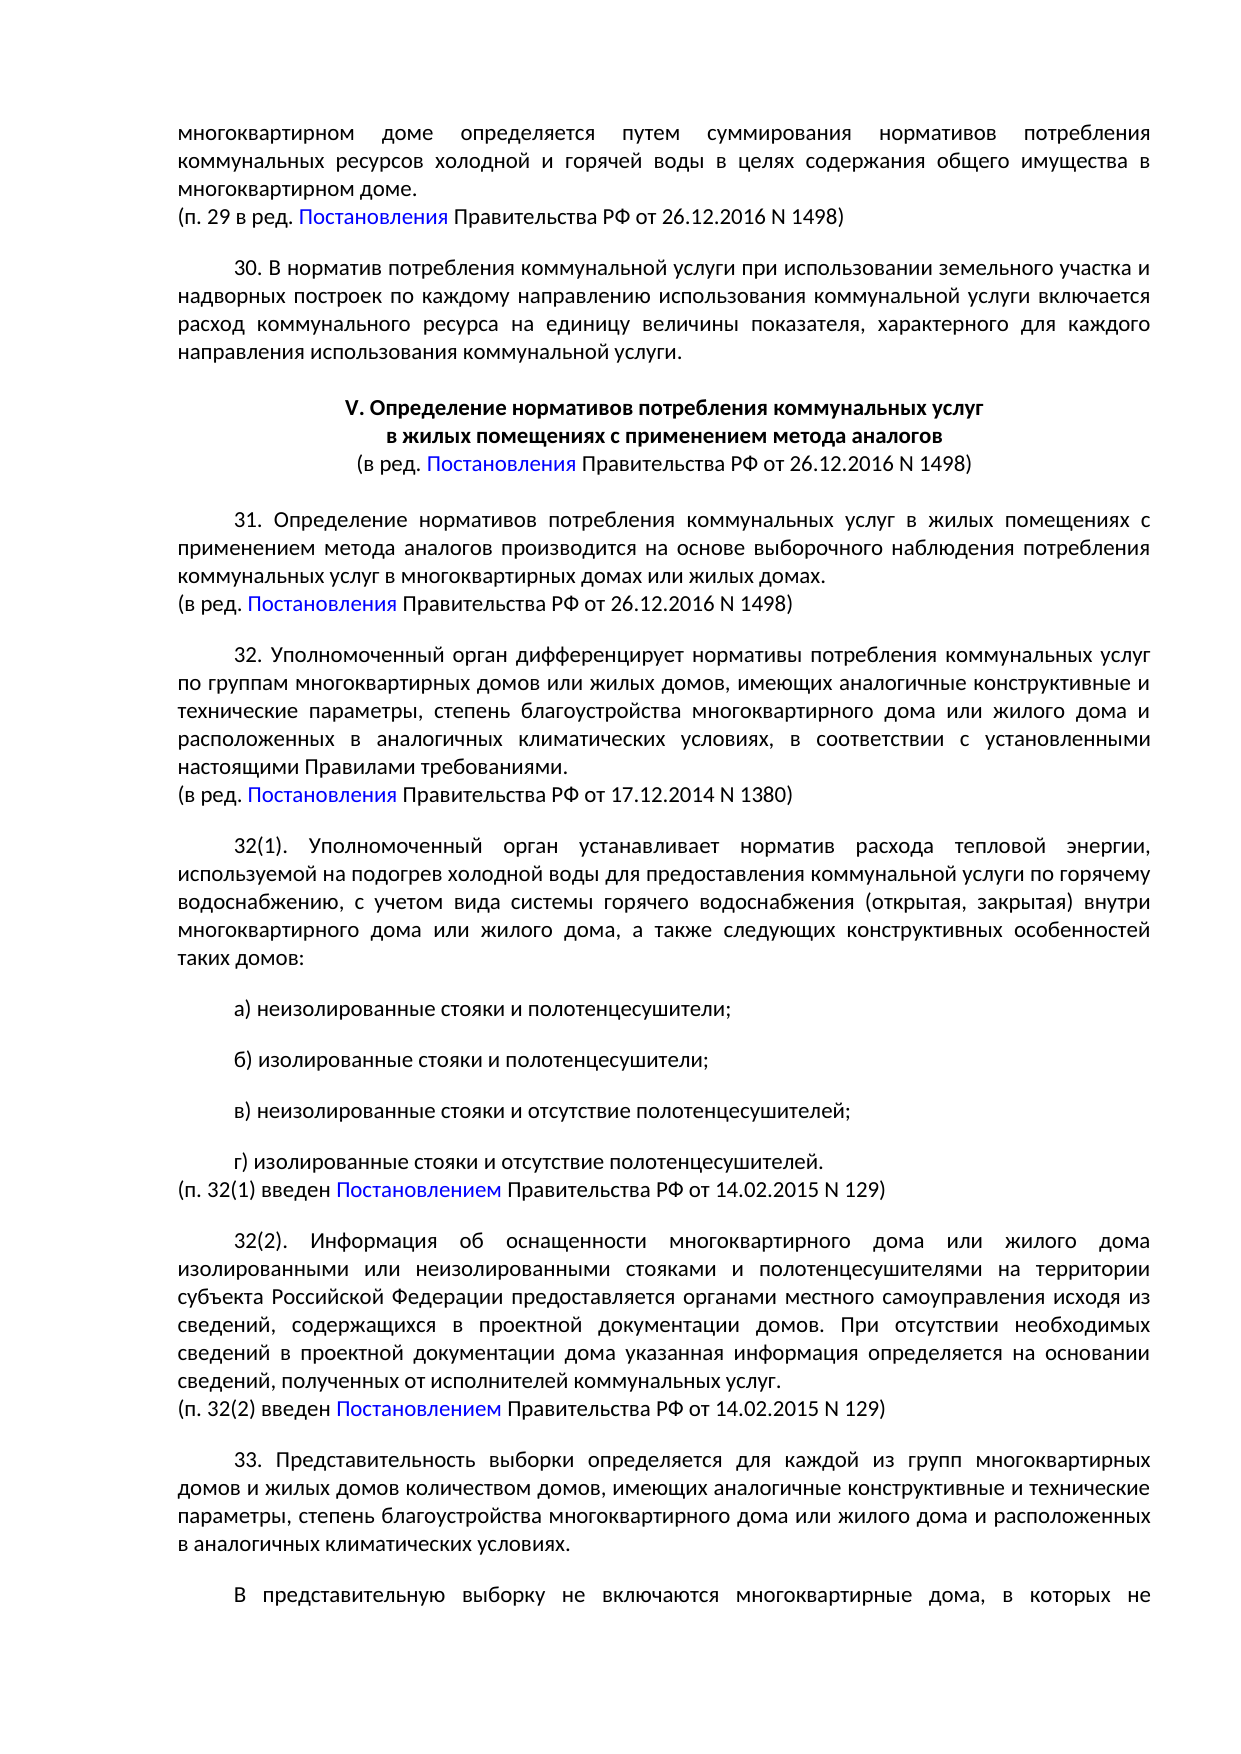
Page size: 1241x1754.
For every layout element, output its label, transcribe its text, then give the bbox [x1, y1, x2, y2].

text 33. Представительность выборки определяется для каждой из групп многоквартирных домов и жилых домов количеством домов, имеющих аналогичные конструктивные и технические параметры, степень благоустройства многоквартирного дома или жилого дома и расположенных в аналогичных климатических условиях. [177, 1445, 1152, 1557]
title V. Определение нормативов потребления коммунальных услуг [177, 393, 1152, 421]
text (в ред. Постановления Правительства РФ от 26.12.2016 N 1498) [177, 589, 1152, 617]
text (п. 32(1) введен Постановлением Правительства РФ от 14.02.2015 N 129) [177, 1175, 1152, 1203]
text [177, 1580, 1152, 1608]
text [177, 118, 1152, 202]
text (п. 32(2) введен Постановлением Правительства РФ от 14.02.2015 N 129) [177, 1394, 1152, 1422]
text (п. 29 в ред. Постановления Правительства РФ от 26.12.2016 N 1498) [177, 202, 1152, 230]
text 32. Уполномоченный орган дифференцирует нормативы потребления коммунальных услуг по группам многоквартирных домов или жилых домов, имеющих аналогичные конструктивные и технические параметры, степень благоустройства многоквартирного дома или жилого дома и расположенных в аналогичных климатических условиях, в соответствии с установленными настоящими Правилами требованиями. [177, 640, 1152, 780]
text в) неизолированные стояки и отсутствие полотенцесушителей; [177, 1096, 1152, 1124]
text 31. Определение нормативов потребления коммунальных услуг в жилых помещениях с применением метода аналогов производится на основе выборочного наблюдения потребления коммунальных услуг в многоквартирных домах или жилых домах. [177, 505, 1152, 589]
text 32(2). Информация об оснащенности многоквартирного дома или жилого дома изолированными или неизолированными стояками и полотенцесушителями на территории субъекта Российской Федерации предоставляется органами местного самоуправления исходя из сведений, содержащихся в проектной документации домов. При отсутствии необходимых сведений в проектной документации дома указанная информация определяется на основании сведений, полученных от исполнителей коммунальных услуг. [177, 1226, 1152, 1394]
text г) изолированные стояки и отсутствие полотенцесушителей. [177, 1147, 1152, 1175]
text (в ред. Постановления Правительства РФ от 26.12.2016 N 1498) [177, 449, 1152, 477]
text 30. В норматив потребления коммунальной услуги при использовании земельного участка и надворных построек по каждому направлению использования коммунальной услуги включается расход коммунального ресурса на единицу величины показателя, характерного для каждого направления использования коммунальной услуги. [177, 253, 1152, 365]
text б) изолированные стояки и полотенцесушители; [177, 1045, 1152, 1073]
text (в ред. Постановления Правительства РФ от 17.12.2014 N 1380) [177, 780, 1152, 808]
title в жилых помещениях с применением метода аналогов [177, 421, 1152, 449]
text 32(1). Уполномоченный орган устанавливает норматив расхода тепловой энергии, используемой на подогрев холодной воды для предоставления коммунальной услуги по горячему водоснабжению, с учетом вида системы горячего водоснабжения (открытая, закрытая) внутри многоквартирного дома или жилого дома, а также следующих конструктивных особенностей таких домов: [177, 831, 1152, 971]
text а) неизолированные стояки и полотенцесушители; [177, 994, 1152, 1022]
